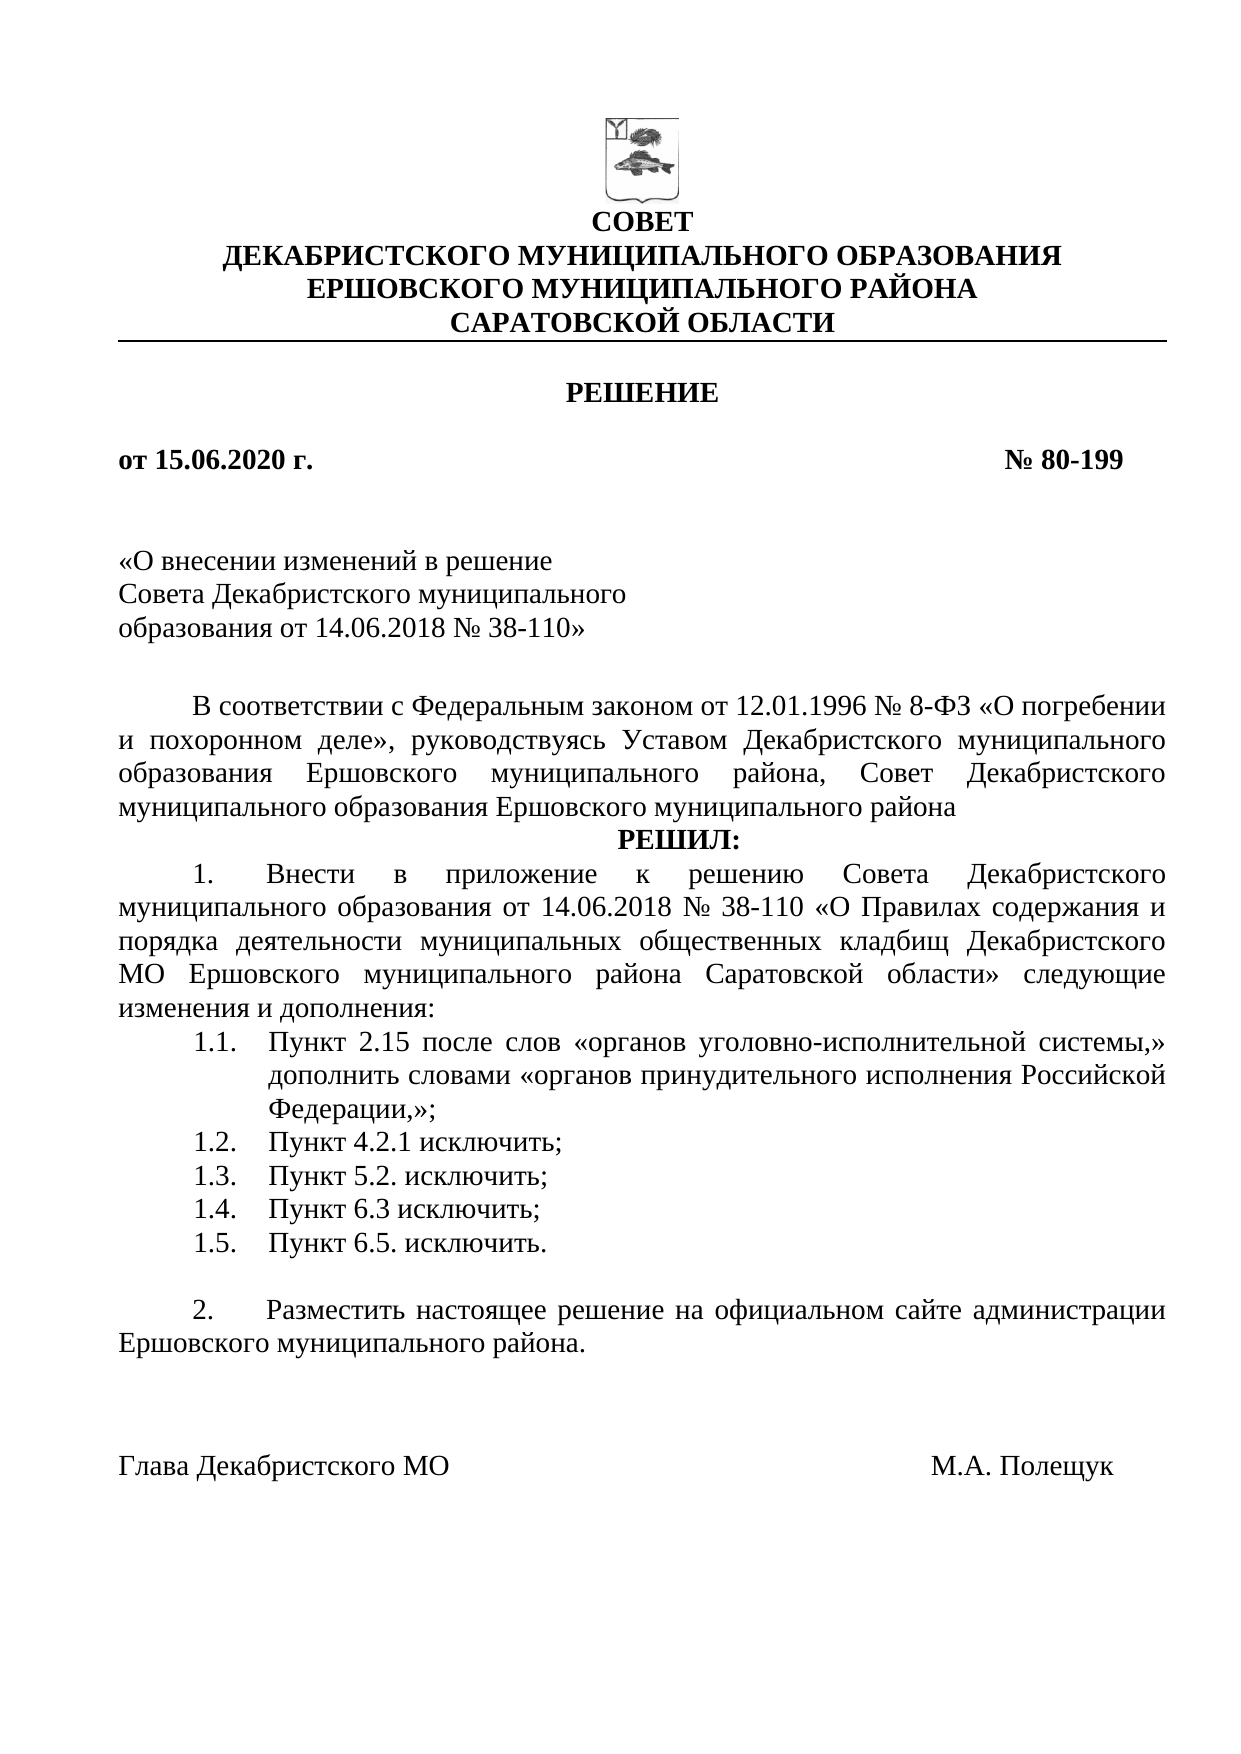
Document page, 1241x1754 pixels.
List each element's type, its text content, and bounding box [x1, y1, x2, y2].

list Пункт 2.15 после слов «органов уголовно-исполнительной системы,» дополнить словами «органов принудительного исполнения Российской Федерации,»; [193, 1024, 1167, 1124]
text РЕШЕНИЕ [118, 375, 1167, 409]
text ЕРШОВСКОГО МУНИЦИПАЛЬНОГО РАЙОНА [118, 271, 1167, 305]
text РЕШИЛ: [118, 822, 1167, 856]
text В соответствии с Федеральным законом от 12.01.1996 № 8-ФЗ «О погребении и похоронном деле», руководствуясь Уставом Декабристского муниципального образования Ершовского муниципального района, Совет Декабристского муниципального образования Ершовского муниципального района [118, 688, 1167, 822]
text ДЕКАБРИСТСКОГО МУНИЦИПАЛЬНОГО ОБРАЗОВАНИЯ [118, 238, 1167, 271]
text Глава Декабристского МО М.А. Полещук [118, 1448, 1167, 1482]
text САРАТОВСКОЙ ОБЛАСТИ [118, 305, 1167, 340]
list Пункт 6.3 исключить; [193, 1191, 1167, 1225]
list Пункт 6.5. исключить. [193, 1225, 1167, 1258]
text от 15.06.2020 г. № 80-199 [118, 442, 1167, 476]
list Пункт 5.2. исключить; [193, 1158, 1167, 1191]
picture [605, 118, 679, 204]
text СОВЕТ [118, 204, 1167, 238]
text образования от 14.06.2018 № 38-110» [118, 610, 1167, 644]
list Пункт 4.2.1 исключить; [193, 1124, 1167, 1158]
text «О внесении изменений в решение [118, 543, 1167, 577]
text Совета Декабристского муниципального [118, 577, 1167, 610]
list Внести в приложение к решению Совета Декабристского муниципального образования от 14.06.2018 № 38-110 «О Правилах содержания и порядка деятельности муниципальных общественных кладбищ Декабристского МО Ершовского муниципального района Саратовской области» следующие изменения и дополнения: [118, 856, 1167, 1024]
list Разместить настоящее решение на официальном сайте администрации Ершовского муниципального района. [118, 1292, 1167, 1359]
